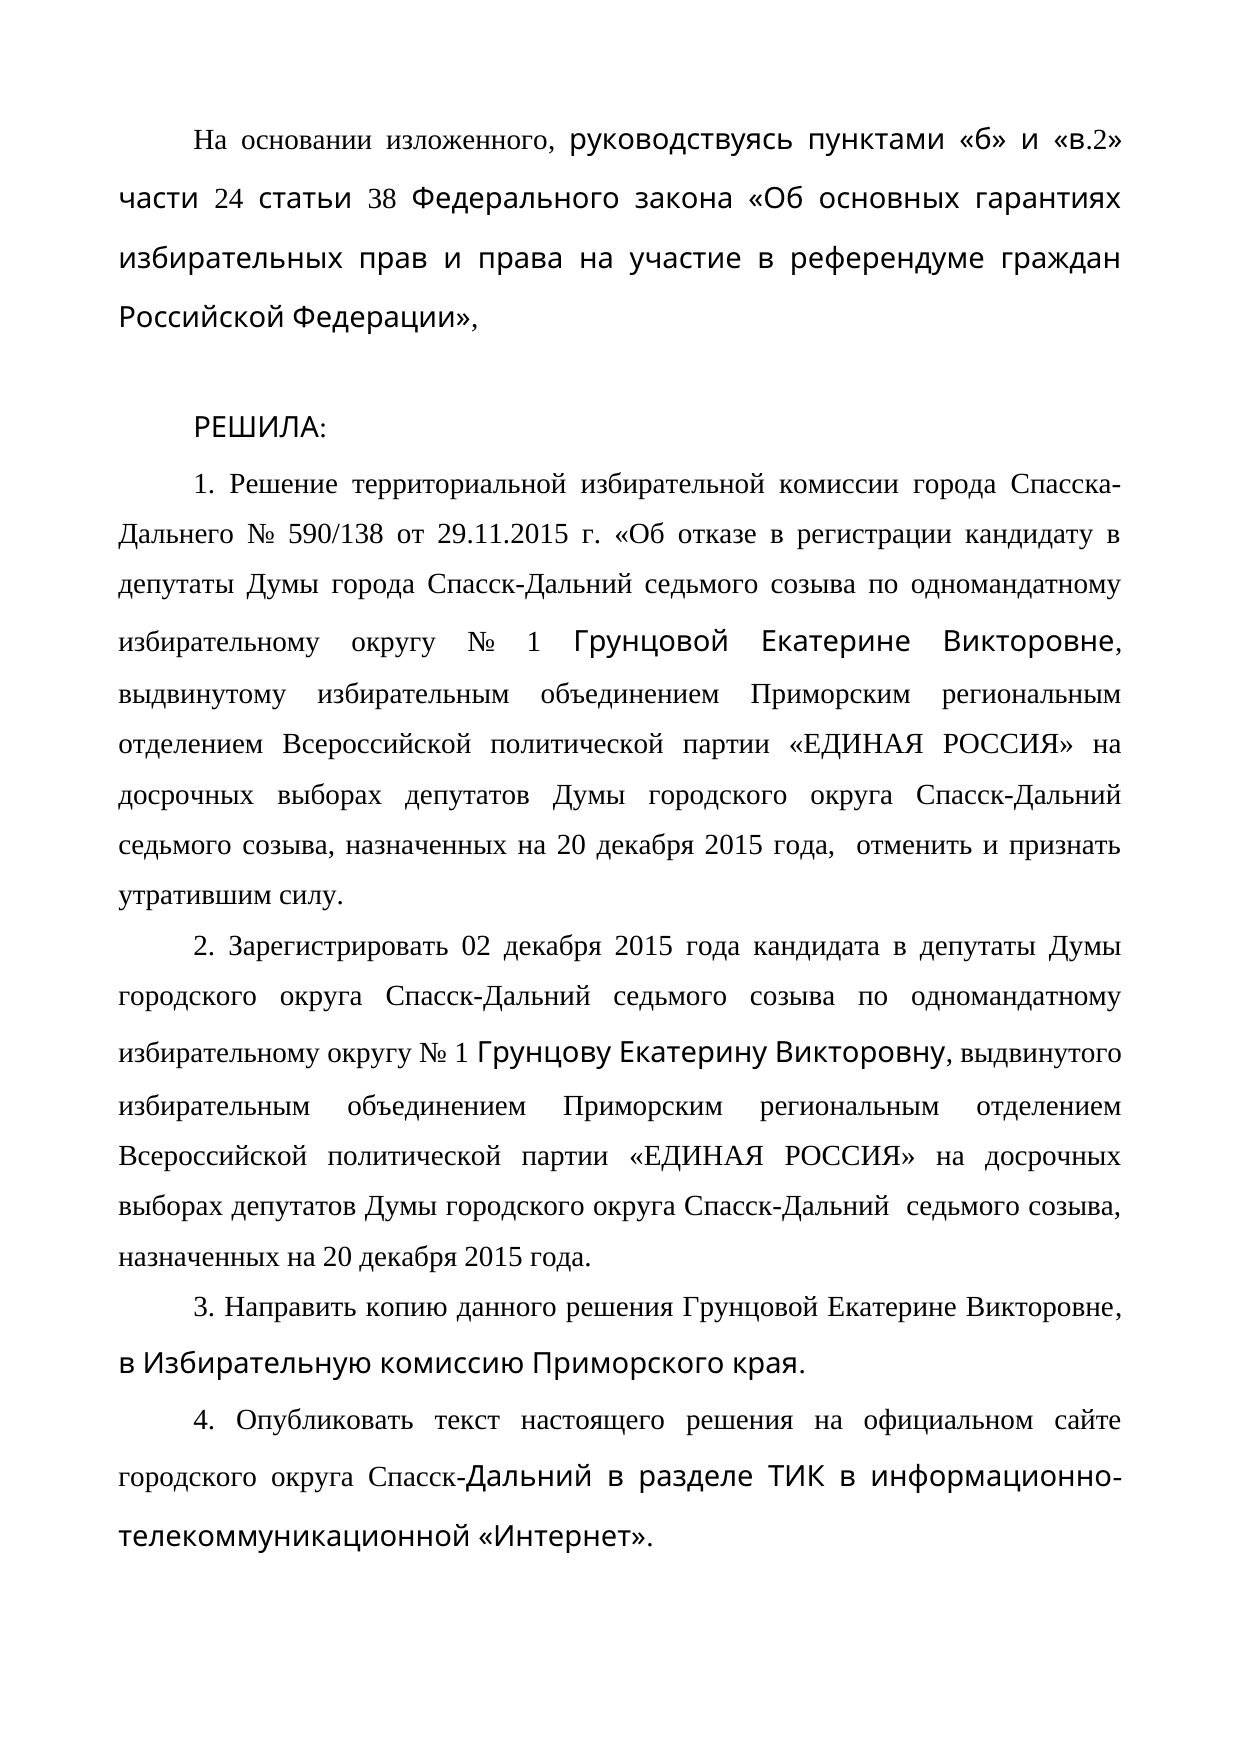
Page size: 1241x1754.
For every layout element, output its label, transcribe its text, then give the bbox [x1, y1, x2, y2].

text На основании изложенного, руководствуясь пунктами «б» и «в.2» части 24 статьи 38 Федерального закона «Об основных гарантиях избирательных прав и права на участие в референдуме граждан Российской Федерации», [118, 118, 1122, 336]
text 1. Решение территориальной избирательной комиссии города Спасска-Дальнего № 590/138 от 29.11.2015 г. «Об отказе в регистрации кандидату в депутаты Думы города Спасск-Дальний седьмого созыва по одномандатному избирательному округу № 1 Грунцовой Екатерине Викторовне, выдвинутому избирательным объединением Приморским региональным отделением Всероссийской политической партии «ЕДИНАЯ РОССИЯ» на досрочных выборах депутатов Думы городского округа Спасск-Дальний седьмого созыва, назначенных на 20 декабря 2015 года, отменить и признать утратившим силу. [118, 466, 1122, 911]
text 4. Опубликовать текст настоящего решения на официальном сайте городского округа Спасск-Дальний в разделе ТИК в информационно-телекоммуникационной «Интернет». [118, 1402, 1122, 1554]
text 2. Зарегистрировать 02 декабря 2015 года кандидата в депутаты Думы городского округа Спасск-Дальний седьмого созыва по одномандатному избирательному округу № 1 Грунцову Екатерину Викторовну, выдвинутого избирательным объединением Приморским региональным отделением Всероссийской политической партии «ЕДИНАЯ РОССИЯ» на досрочных выборах депутатов Думы городского округа Спасск-Дальний седьмого созыва, назначенных на 20 декабря 2015 года. [118, 928, 1122, 1272]
text 3. Направить копию данного решения Грунцовой Екатерине Викторовне, в Избирательную комиссию Приморского края. [118, 1289, 1122, 1382]
text РЕШИЛА: [118, 406, 1122, 446]
